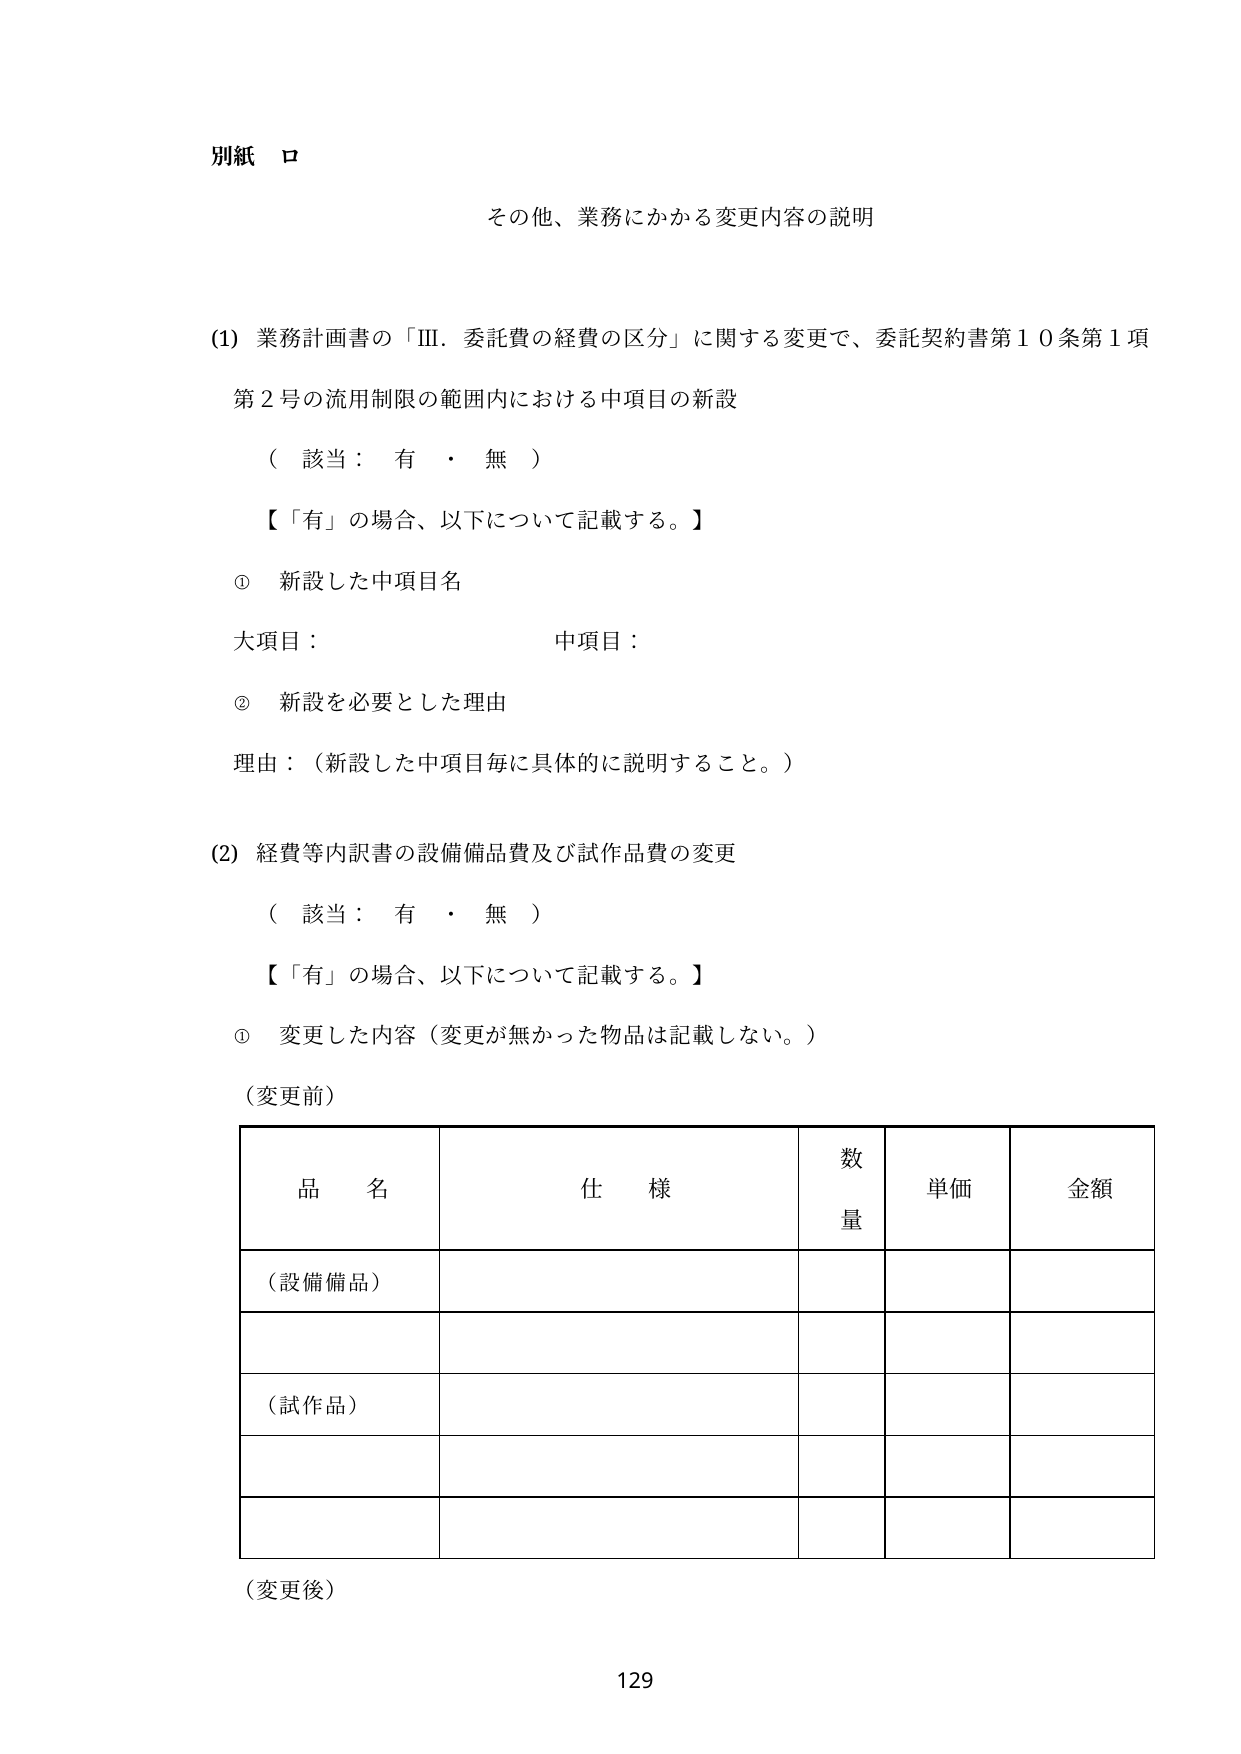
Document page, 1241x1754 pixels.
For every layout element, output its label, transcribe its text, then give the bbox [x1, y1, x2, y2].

text （変更前） [119, 1065, 1150, 1125]
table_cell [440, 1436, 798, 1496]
list 新設した中項目名 [233, 549, 1150, 610]
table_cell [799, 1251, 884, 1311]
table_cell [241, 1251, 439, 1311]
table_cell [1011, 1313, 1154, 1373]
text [119, 125, 1150, 186]
text (2) 経費等内訳書の設備備品費及び試作品費の変更 [119, 822, 1150, 883]
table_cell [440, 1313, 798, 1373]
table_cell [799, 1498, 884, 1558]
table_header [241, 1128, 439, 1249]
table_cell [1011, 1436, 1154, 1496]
text 【「有」の場合、以下について記載する。】 [188, 489, 1150, 549]
text 理由：（新設した中項目毎に具体的に説明すること。） [233, 731, 1150, 792]
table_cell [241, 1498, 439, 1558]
list 変更した内容（変更が無かった物品は記載しない。） [233, 1004, 1150, 1065]
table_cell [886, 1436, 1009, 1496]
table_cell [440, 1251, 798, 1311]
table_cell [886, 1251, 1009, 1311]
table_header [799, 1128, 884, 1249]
text 【「有」の場合、以下について記載する。】 [188, 943, 1150, 1004]
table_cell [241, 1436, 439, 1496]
text （ 該当： 有 ・ 無 ） [119, 883, 1150, 943]
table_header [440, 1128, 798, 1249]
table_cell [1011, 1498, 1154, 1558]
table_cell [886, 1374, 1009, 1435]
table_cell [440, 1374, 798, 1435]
list 新設を必要とした理由 [233, 671, 1150, 731]
text （ 該当： 有 ・ 無 ） [188, 428, 1150, 489]
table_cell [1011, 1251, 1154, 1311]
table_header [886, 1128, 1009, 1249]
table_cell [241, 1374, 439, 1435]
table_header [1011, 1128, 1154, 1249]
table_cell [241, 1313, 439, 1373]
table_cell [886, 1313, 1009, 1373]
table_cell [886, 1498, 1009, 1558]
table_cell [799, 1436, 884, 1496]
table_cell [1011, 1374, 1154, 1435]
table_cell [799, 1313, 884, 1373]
text 大項目： 中項目： [233, 610, 1150, 671]
text (1) 業務計画書の「Ⅲ．委託費の経費の区分」に関する変更で、委託契約書第１０条第１項第２号の流用制限の範囲内における中項目の新設 [188, 307, 1150, 428]
text （変更後） [119, 1559, 1150, 1620]
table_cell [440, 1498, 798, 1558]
text その他、業務にかかる変更内容の説明 [119, 186, 1150, 246]
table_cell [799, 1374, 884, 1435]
